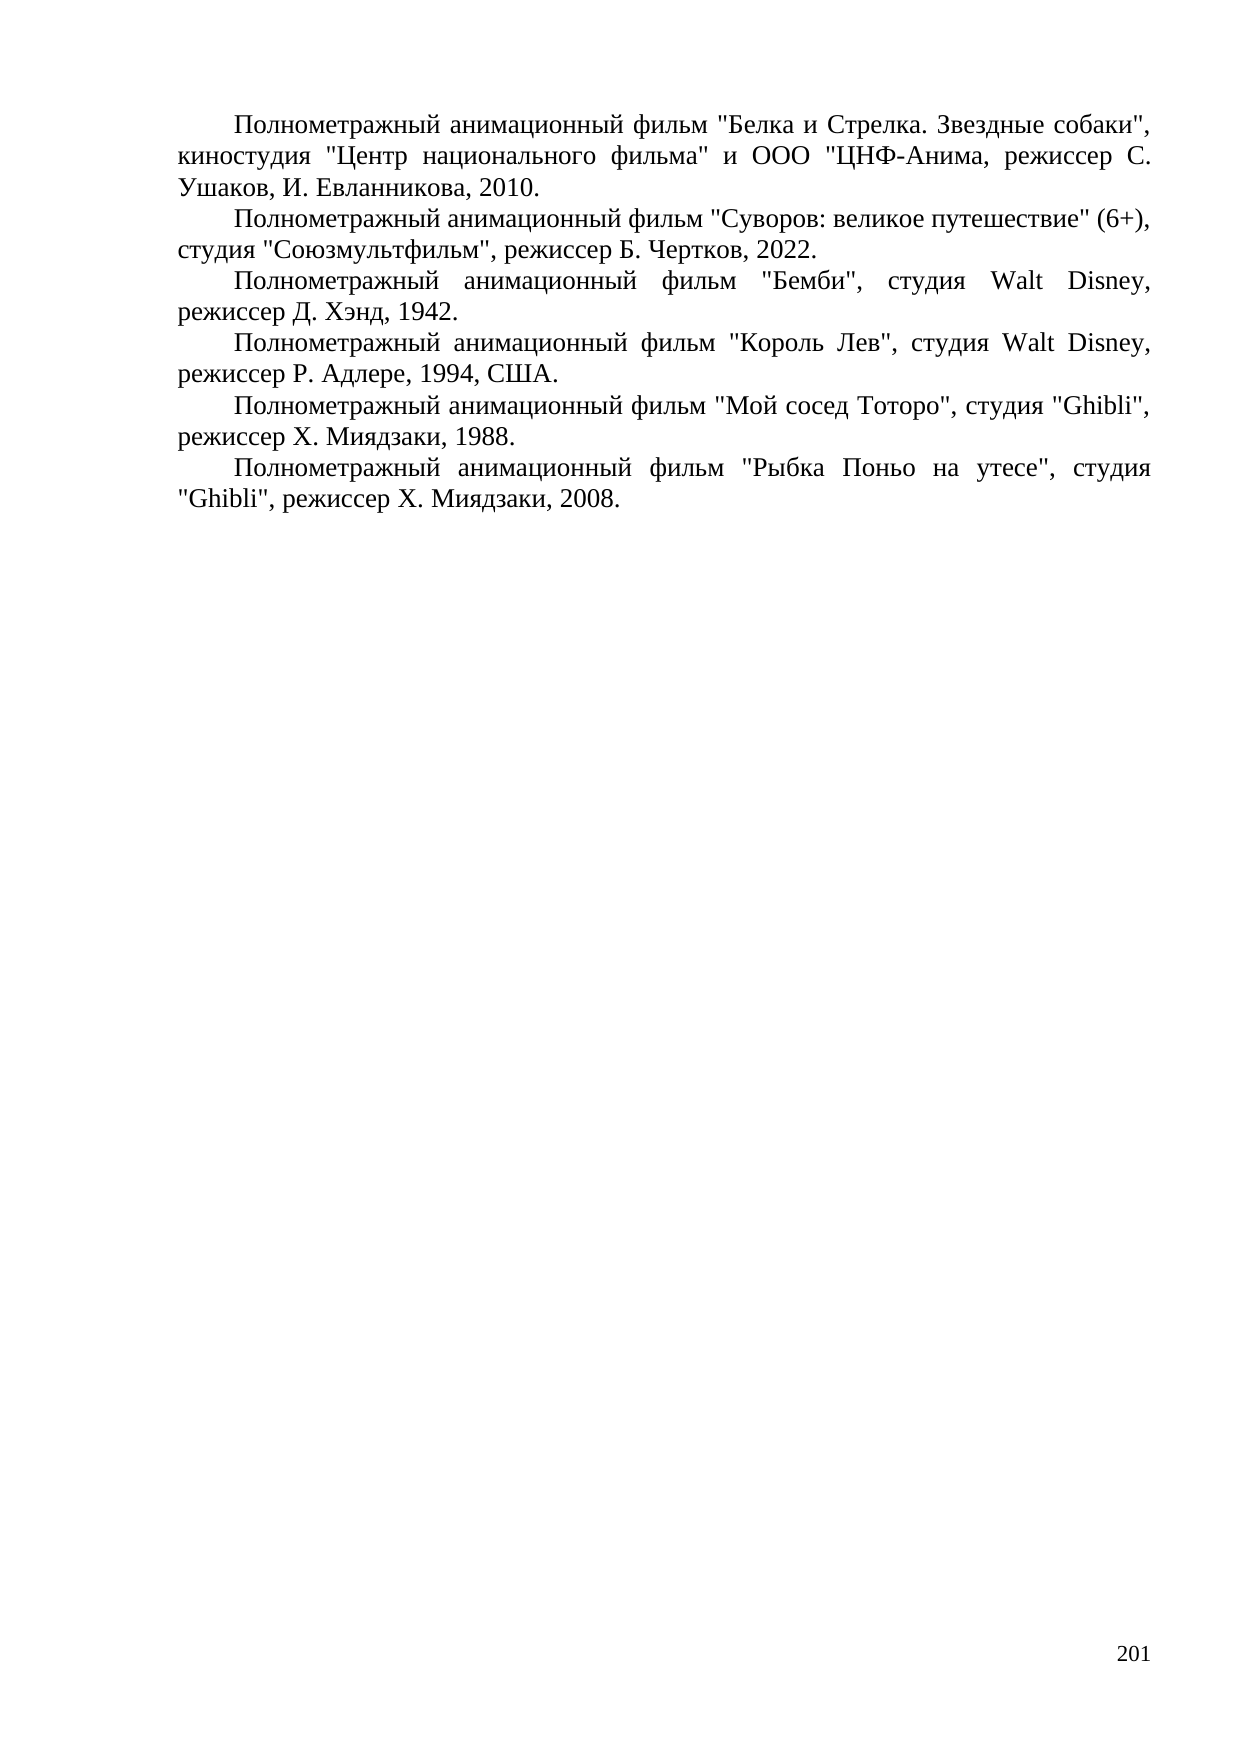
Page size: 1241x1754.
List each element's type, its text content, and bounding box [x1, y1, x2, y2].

text Полнометражный анимационный фильм "Рыбка Поньо на утесе", студия "Ghibli", режиссер X. Миядзаки, 2008. [177, 451, 1151, 513]
text Полнометражный анимационный фильм "Бемби", студия Walt Disney, режиссер Д. Хэнд, 1942. [177, 264, 1151, 326]
text Полнометражный анимационный фильм "Суворов: великое путешествие" (6+), студия "Союзмультфильм", режиссер Б. Чертков, 2022. [177, 202, 1151, 264]
text Полнометражный анимационный фильм "Белка и Стрелка. Звездные собаки", киностудия "Центр национального фильма" и ООО "ЦНФ-Анима, режиссер С. Ушаков, И. Евланникова, 2010. [177, 108, 1152, 202]
text Полнометражный анимационный фильм "Мой сосед Тоторо", студия "Ghibli", режиссер X. Миядзаки, 1988. [177, 389, 1151, 451]
text Полнометражный анимационный фильм "Король Лев", студия Walt Disney, режиссер Р. Адлере, 1994, США. [177, 326, 1152, 389]
